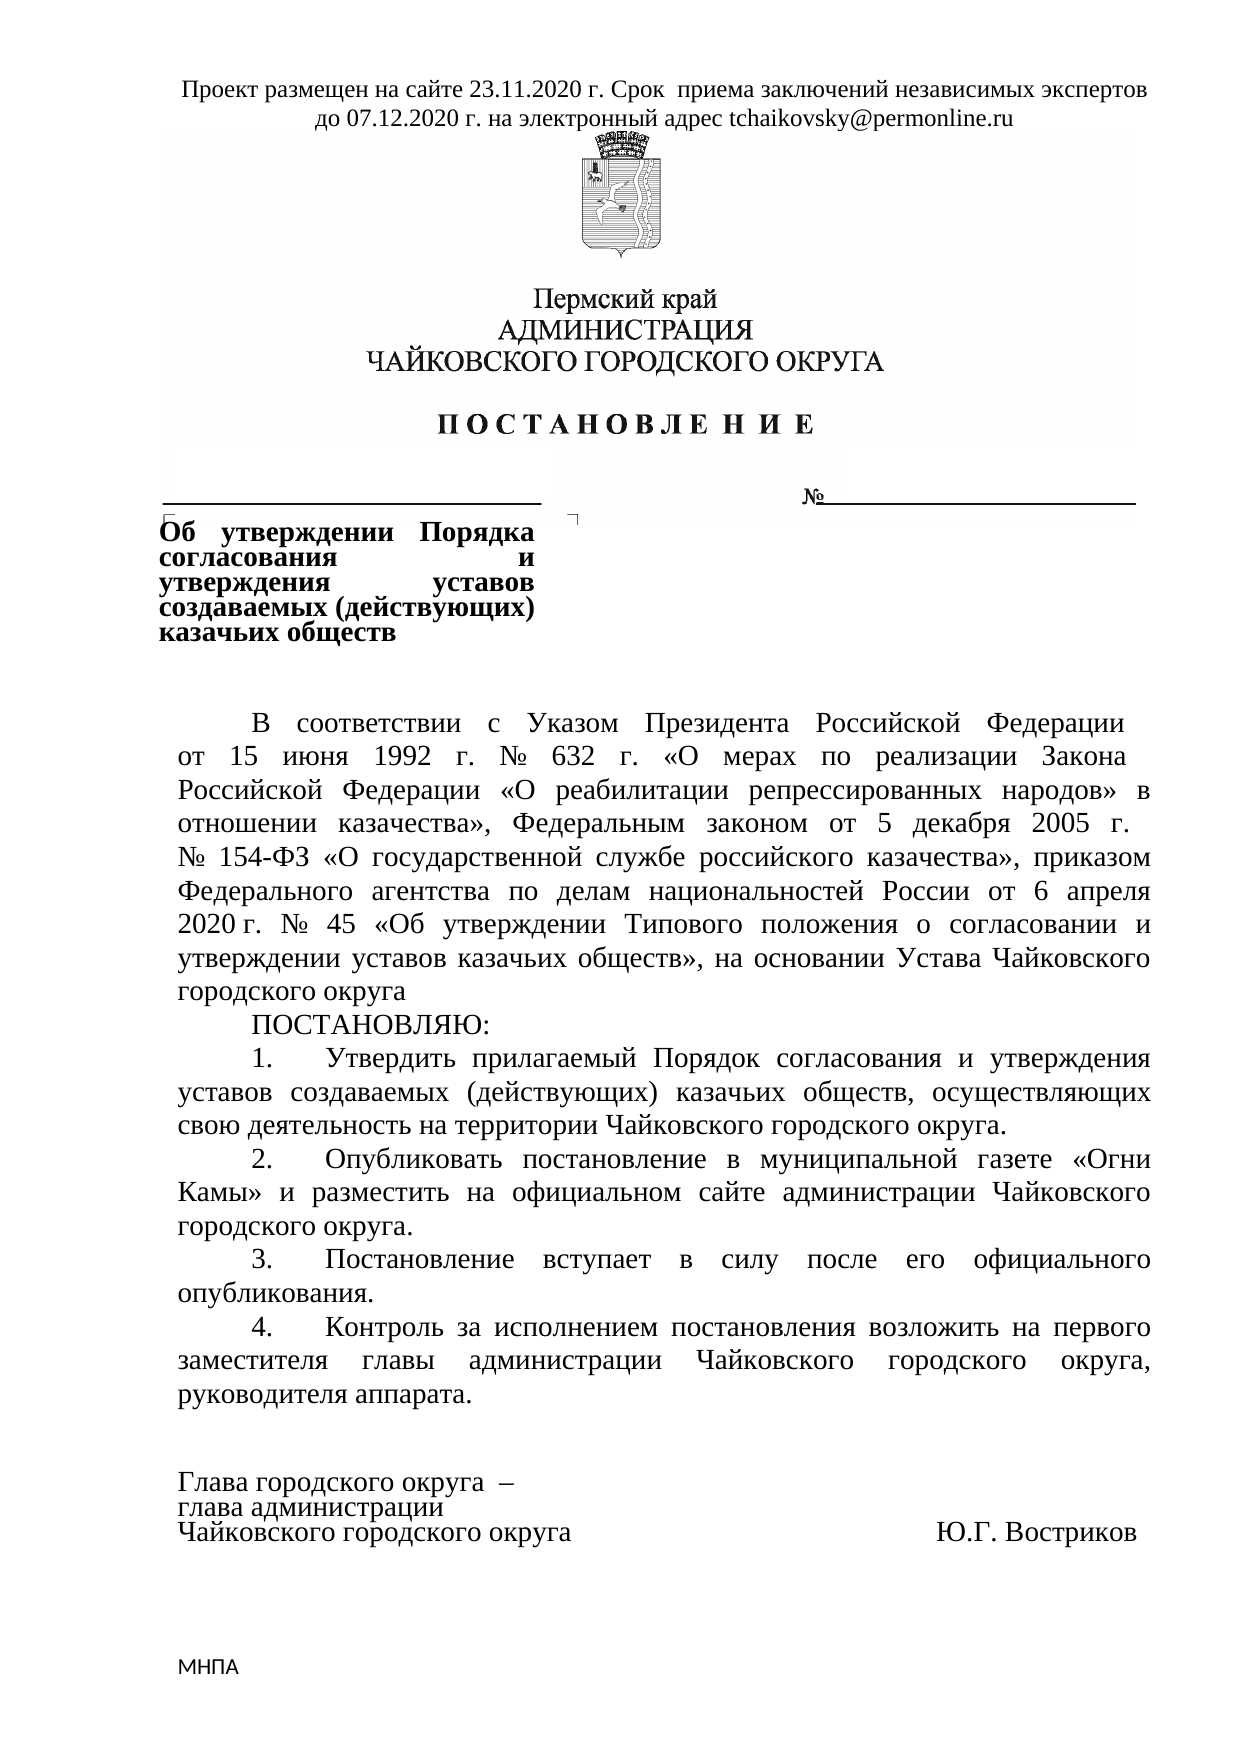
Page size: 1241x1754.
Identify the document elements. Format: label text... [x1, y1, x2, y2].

list Контроль за исполнением постановления возложить на первого заместителя главы администрации Чайковского городского округа, руководителя аппарата. [177, 1309, 1152, 1409]
text В соответствии с Указом Президента Российской Федерации от 15 июня 1992 г. № 632 г. «О мерах по реализации Закона Российской Федерации «О реабилитации репрессированных народов» в отношении казачества», Федеральным законом от 5 декабря 2005 г. № 154-ФЗ «О государственной службе российского казачества», приказом Федерального агентства по делам национальностей России от 6 апреля 2020 г. № 45 «Об утверждении Типового положения о согласовании и утверждении уставов казачьих обществ», на основании Устава Чайковского городского округа [177, 705, 1152, 1007]
text Чайковского городского округа Ю.Г. Востриков [177, 1522, 1152, 1547]
list Опубликовать постановление в муниципальной газете «Огни Камы» и разместить на официальном сайте администрации Чайковского городского округа. [177, 1141, 1152, 1242]
list Утвердить прилагаемый Порядок согласования и утверждения уставов создаваемых (действующих) казачьих обществ, осуществляющих свою деятельность на территории Чайковского городского округа. [177, 1040, 1152, 1141]
text ПОСТАНОВЛЯЮ: [177, 1007, 1152, 1040]
text глава администрации [177, 1497, 1152, 1522]
list Постановление вступает в силу после его официального опубликования. [177, 1242, 1152, 1309]
text Глава городского округа – [177, 1472, 1152, 1497]
picture [162, 131, 1136, 525]
